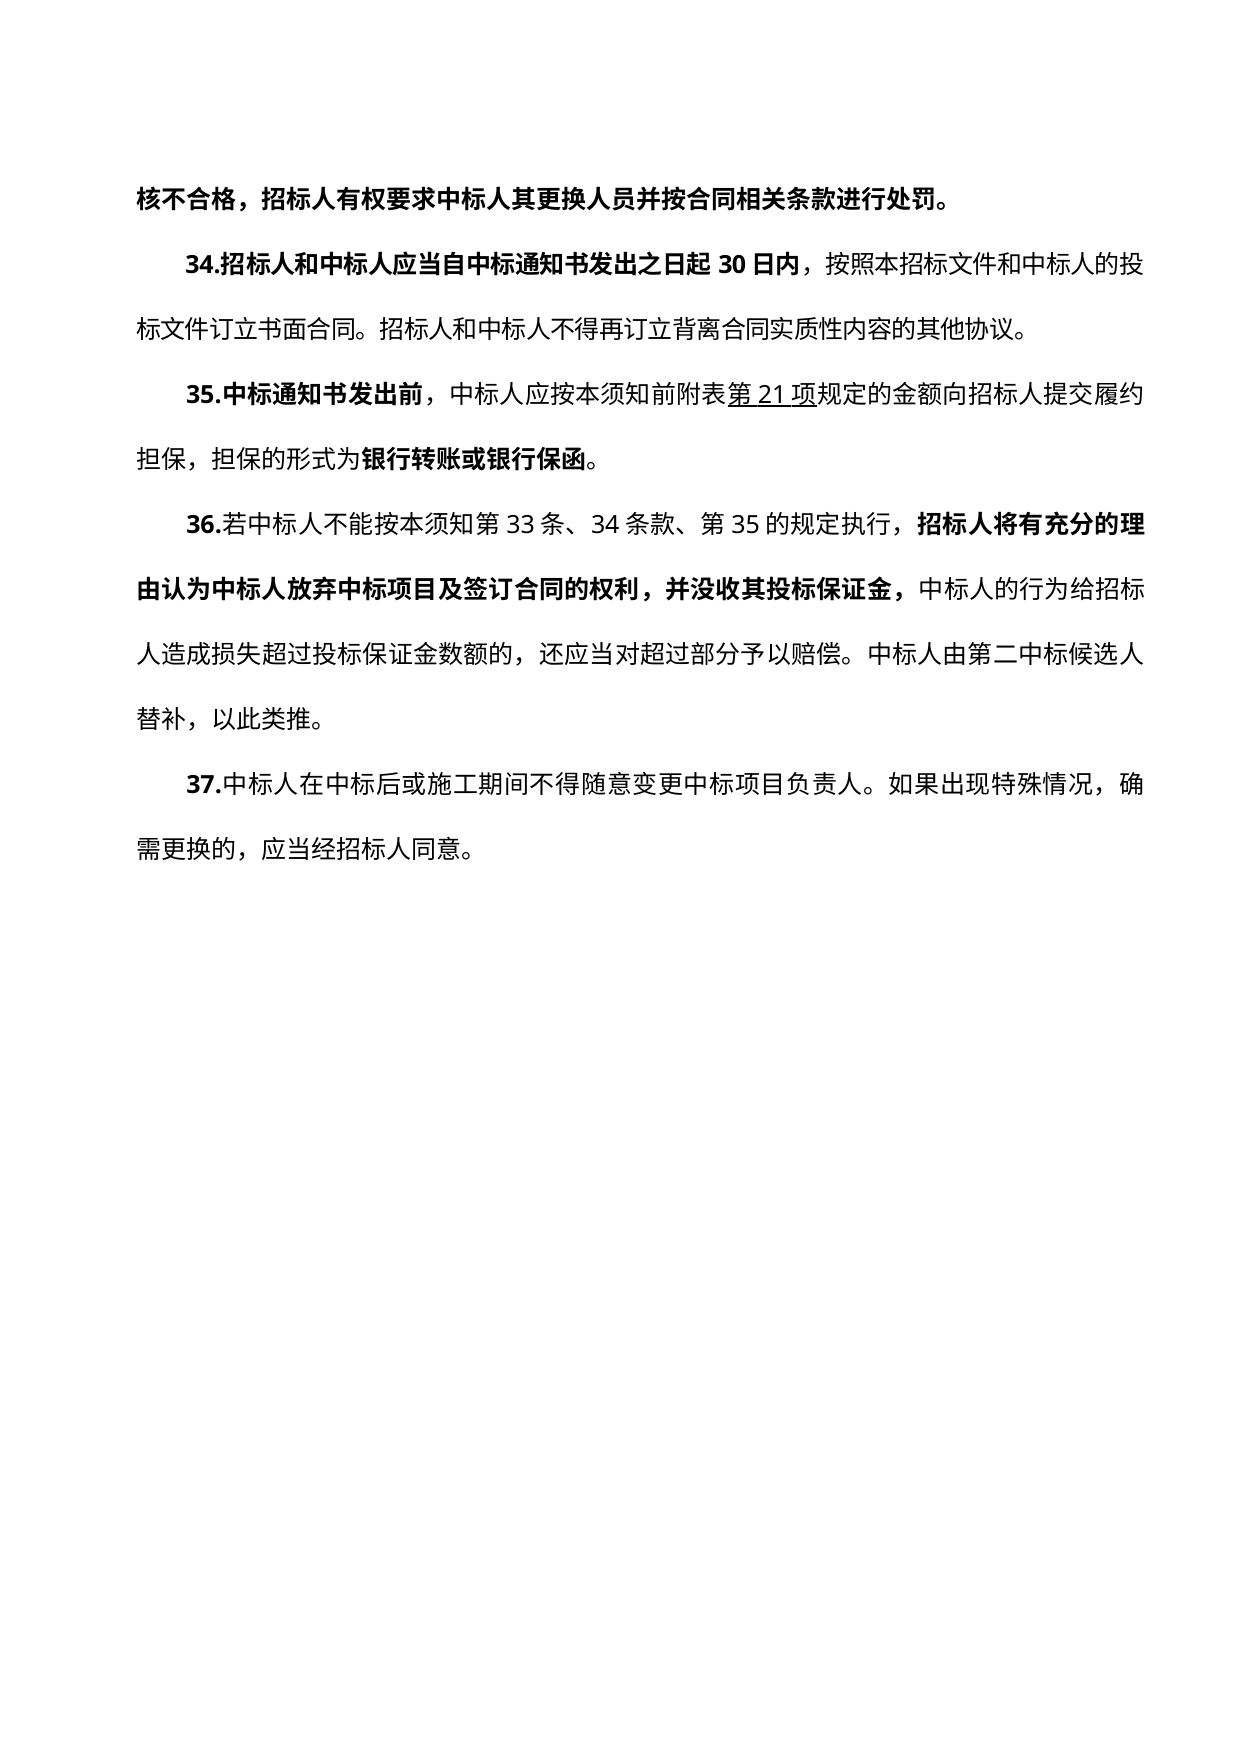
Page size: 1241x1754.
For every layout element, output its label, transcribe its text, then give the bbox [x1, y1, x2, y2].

text 37.中标人在中标后或施工期间不得随意变更中标项目负责人。如果出现特殊情况，确需更换的，应当经招标人同意。 [136, 750, 1146, 880]
text 36.若中标人不能按本须知第33条、34条款、第35的规定执行，招标人将有充分的理由认为中标人放弃中标项目及签订合同的权利，并没收其投标保证金，中标人的行为给招标人造成损失超过投标保证金数额的，还应当对超过部分予以赔偿。中标人由第二中标候选人替补，以此类推。 [136, 490, 1146, 750]
text 34.招标人和中标人应当自中标通知书发出之日起30日内，按照本招标文件和中标人的投标文件订立书面合同。招标人和中标人不得再订立背离合同实质性内容的其他协议。 [136, 230, 1146, 360]
text 35.中标通知书发出前，中标人应按本须知前附表第21项规定的金额向招标人提交履约担保，担保的形式为银行转账或银行保函。 [136, 360, 1146, 490]
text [136, 165, 1146, 230]
